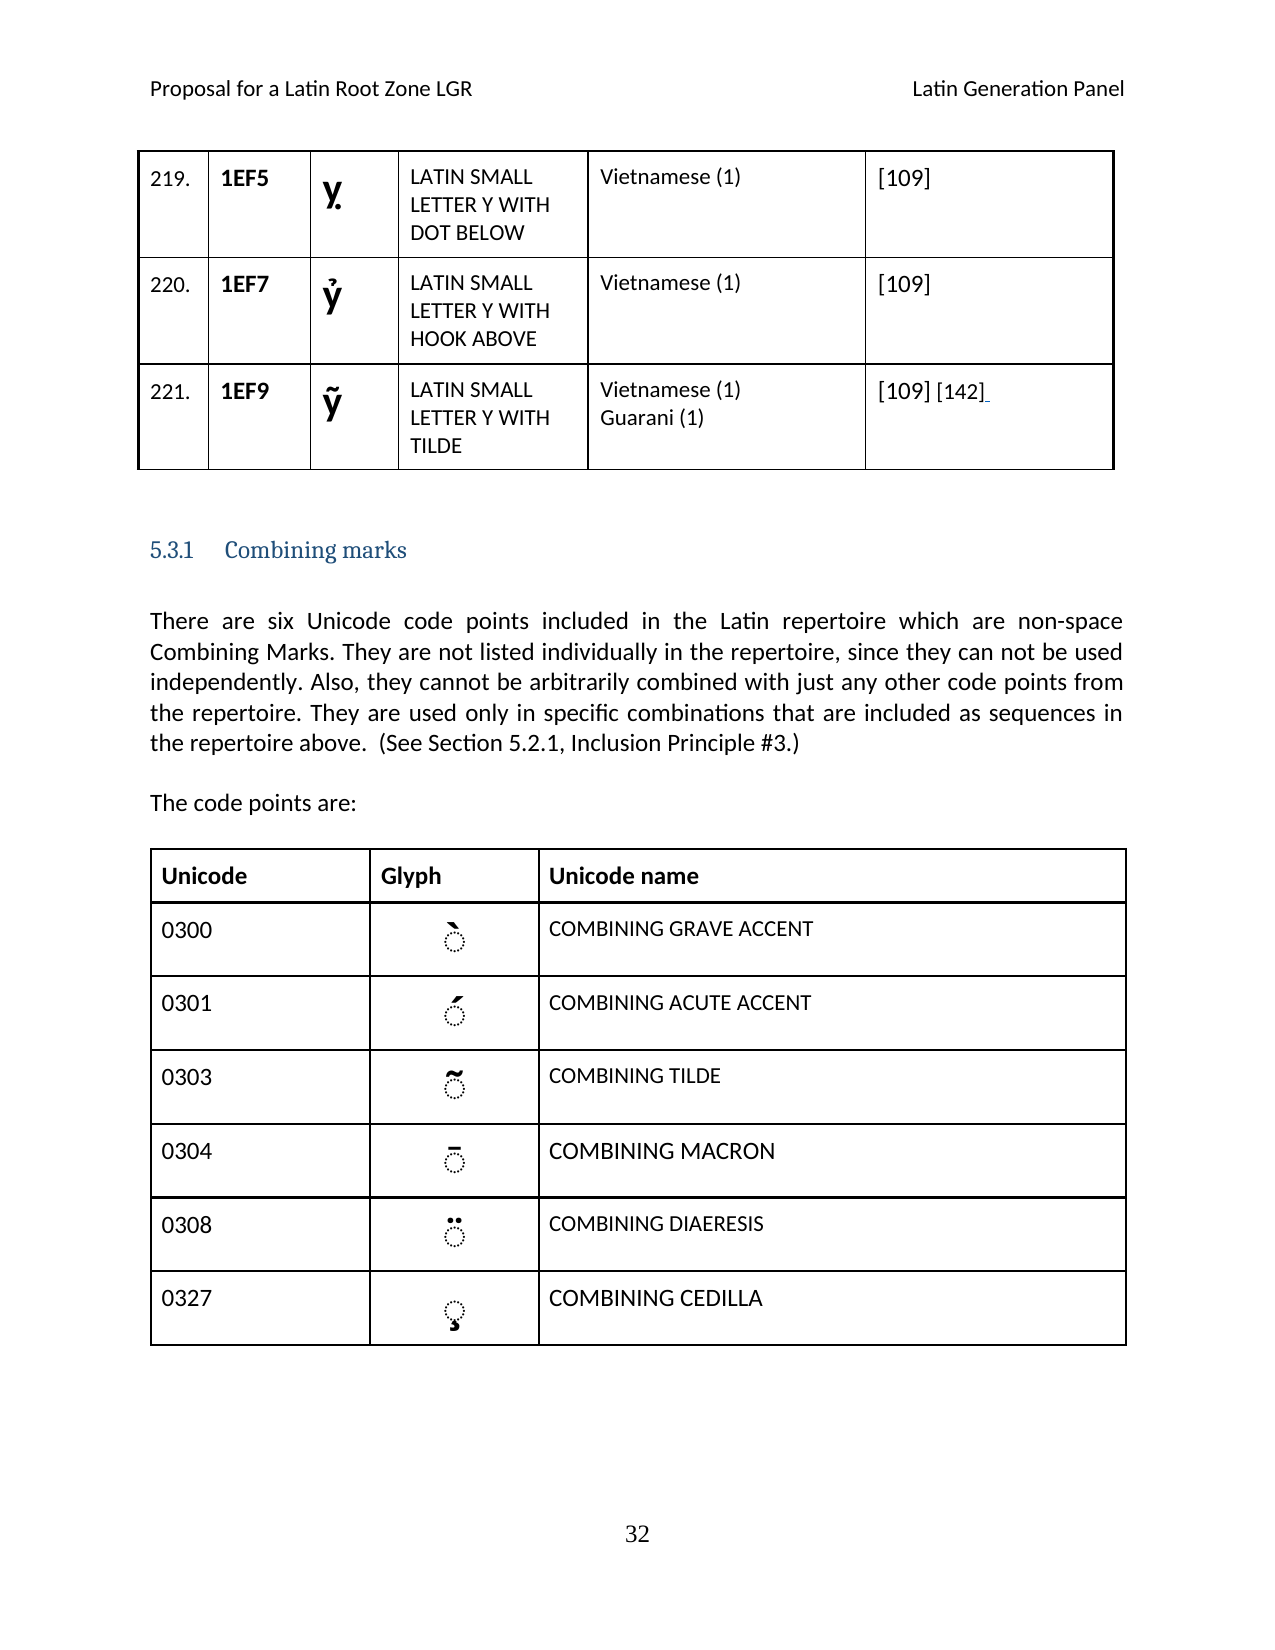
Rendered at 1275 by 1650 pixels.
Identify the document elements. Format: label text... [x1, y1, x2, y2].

table_cell COMBINING DIAERESIS [540, 1199, 1125, 1270]
table_cell COMBINING GRAVE ACCENT [540, 904, 1125, 975]
table_cell 1EF7 [209, 258, 310, 363]
table_cell [140, 258, 208, 363]
table_cell [140, 152, 208, 256]
table_cell 0304 [152, 1125, 369, 1196]
table_cell [109] [142] [866, 365, 1112, 469]
table_cell [109] [866, 258, 1112, 363]
table_cell ̧ [371, 1272, 538, 1344]
table_cell 0303 [152, 1051, 369, 1123]
subtitle 5.3.1 Combining marks [150, 536, 1125, 564]
table_cell COMBINING ACUTE ACCENT [540, 977, 1125, 1049]
table_cell ̄ [371, 1125, 538, 1196]
table_cell Vietnamese (1) [589, 152, 865, 256]
table_cell 0308 [152, 1199, 369, 1270]
table_cell 1EF5 [209, 152, 310, 256]
table_cell ỵ [311, 152, 398, 256]
table_cell [140, 365, 208, 469]
table_header Unicode [152, 850, 369, 901]
table_cell COMBINING TILDE [540, 1051, 1125, 1123]
table_cell ̀ [371, 904, 538, 975]
table_cell 0301 [152, 977, 369, 1049]
table_cell ỷ [311, 258, 398, 363]
table_cell ́ [371, 977, 538, 1049]
table_cell COMBINING MACRON [540, 1125, 1125, 1196]
table_cell LATIN SMALL LETTER Y WITH DOT BELOW [399, 152, 587, 256]
table_cell ỹ [311, 365, 398, 469]
table_cell Vietnamese (1) [589, 258, 865, 363]
table_header Glyph [371, 850, 538, 901]
table_header Unicode name [540, 850, 1125, 901]
table_cell 1EF9 [209, 365, 310, 469]
table_cell [109] [866, 152, 1112, 256]
table_cell LATIN SMALL LETTER Y WITH HOOK ABOVE [399, 258, 587, 363]
text There are six Unicode code points included in the Latin repertoire which are non-space Combining Marks. They are not listed individually in the repertoire, since they can not be used independently. Also, they cannot be arbitrarily combined with just any other code points from the repertoire. They are used only in specific combinations that are included as sequences in the repertoire above. (See Section 5.2.1, Inclusion Principle #3.) [150, 606, 1125, 758]
table_cell ̈ [371, 1199, 538, 1270]
table_cell 0327 [152, 1272, 369, 1344]
table_cell ̃ [371, 1051, 538, 1123]
text The code points are: [150, 787, 1125, 817]
table_cell 0300 [152, 904, 369, 975]
table_cell COMBINING CEDILLA [540, 1272, 1125, 1344]
table_cell LATIN SMALL LETTER Y WITH TILDE [399, 365, 587, 469]
table_cell Vietnamese (1) Guarani (1) [589, 365, 865, 469]
